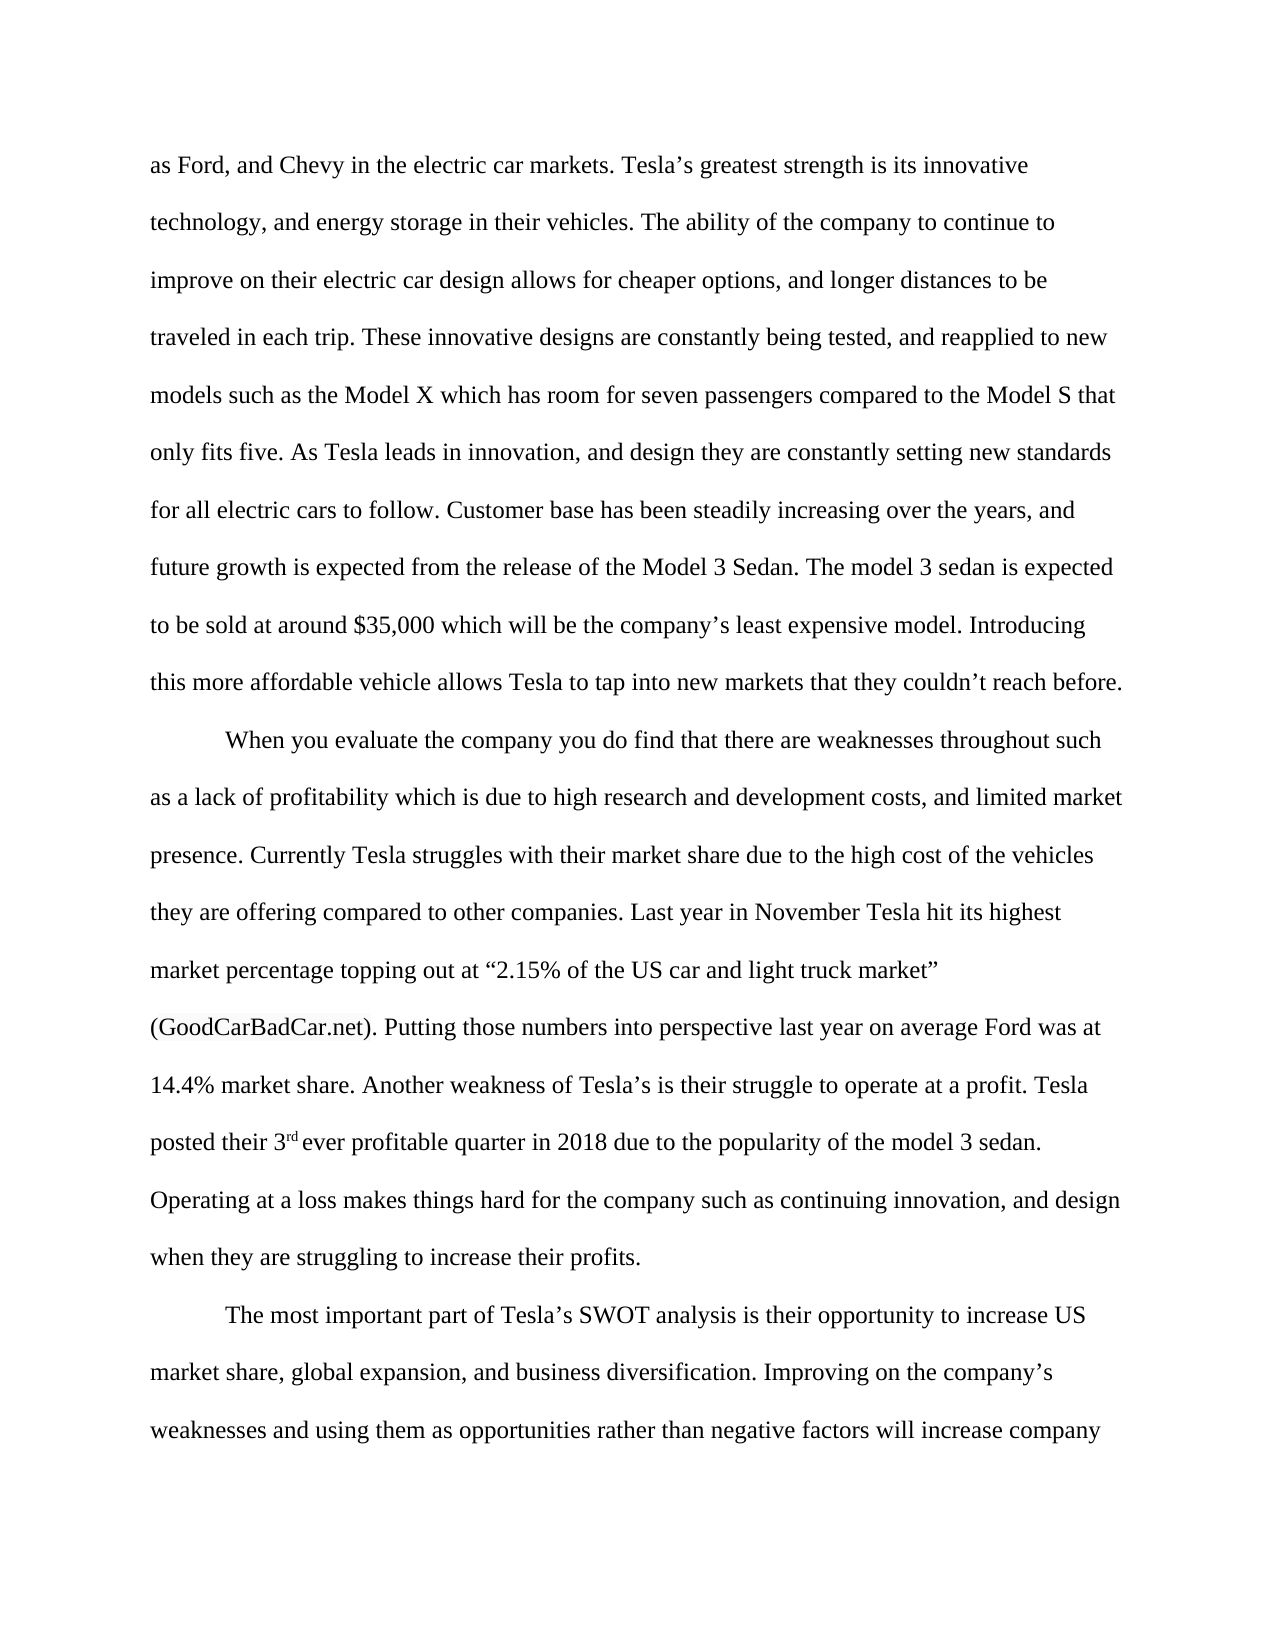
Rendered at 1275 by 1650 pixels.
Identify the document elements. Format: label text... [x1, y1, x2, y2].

text When you evaluate the company you do find that there are weaknesses throughout such as a lack of profitability which is due to high research and development costs, and limited market presence. Currently Tesla struggles with their market share due to the high cost of the vehicles they are offering compared to other companies. Last year in November Tesla hit its highest market percentage topping out at “2.15% of the US car and light truck market” (GoodCarBadCar.net). Putting those numbers into perspective last year on average Ford was at 14.4% market share. Another weakness of Tesla’s is their struggle to operate at a profit. Tesla posted their 3rd ever profitable quarter in 2018 due to the popularity of the model 3 sedan. Operating at a loss makes things hard for the company such as continuing innovation, and design when they are struggling to increase their profits. [150, 725, 1125, 1271]
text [150, 1300, 1125, 1444]
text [150, 150, 1125, 696]
